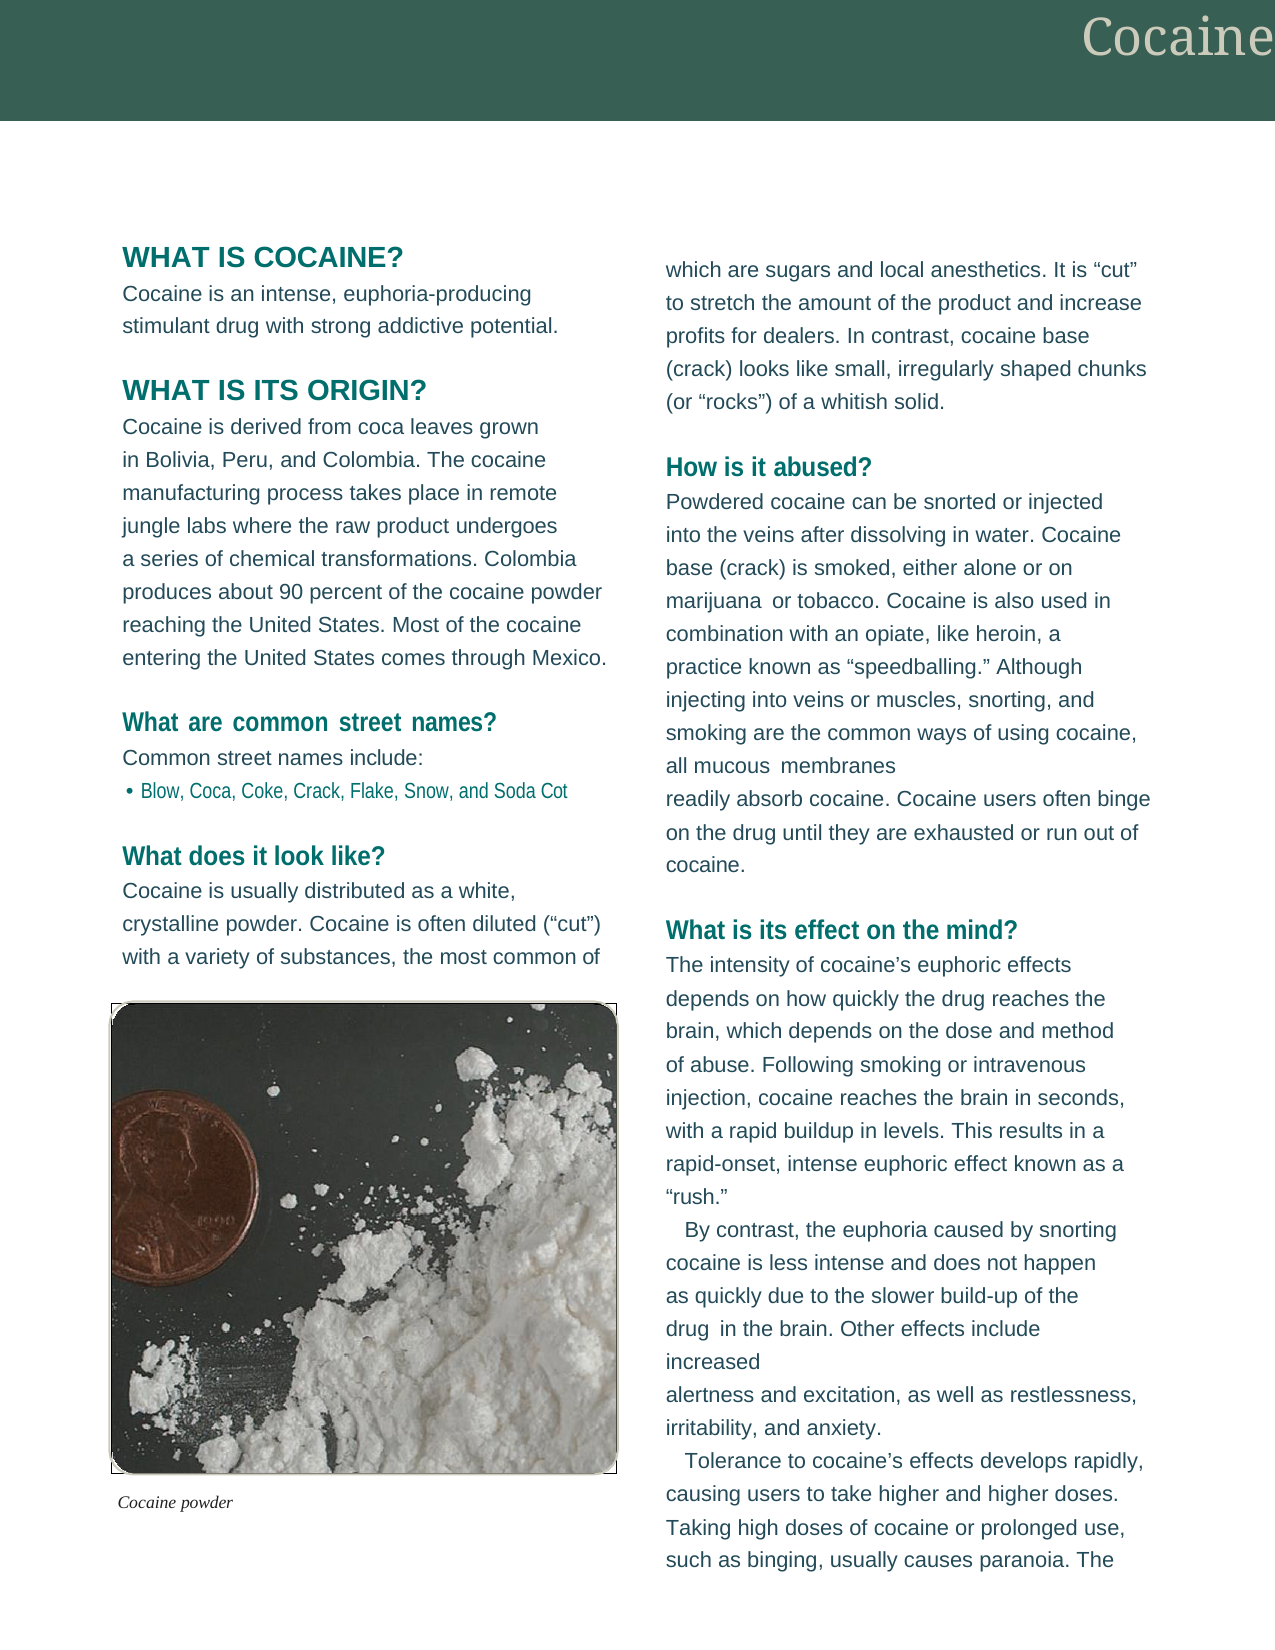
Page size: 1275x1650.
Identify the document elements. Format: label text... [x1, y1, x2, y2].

subtitle What does it look like? [122, 840, 607, 871]
text Tolerance to cocaine’s effects develops rapidly, causing users to take higher and higher doses. [666, 1448, 1169, 1506]
picture [112, 1466, 120, 1473]
picture [609, 1004, 616, 1012]
subtitle WHAT IS ITS ORIGIN? [122, 373, 607, 406]
text Cocaine powder [117, 1492, 607, 1512]
text a series of chemical transformations. Colombia produces about 90 percent of the cocaine powder reaching the United States. Most of the cocaine entering the United States comes through Mexico. [122, 546, 607, 670]
list Blow, Coca, Coke, Crack, Flake, Snow, and Soda Cot [126, 778, 607, 803]
text alertness and excitation, as well as restlessness, irritability, and anxiety. [666, 1382, 1153, 1440]
text readily absorb cocaine. Cocaine users often binge on the drug until they are exhausted or run out of cocaine. [666, 786, 1169, 878]
text Cocaine is an intense, euphoria-producing stimulant drug with strong addictive potential. [122, 281, 607, 339]
subtitle How is it abused? [666, 451, 1275, 482]
text By contrast, the euphoria caused by snorting cocaine is less intense and does not happen as quickly due to the slower build-up of the drug in the brain. Other effects include increased [666, 1217, 1123, 1374]
text The intensity of cocaine’s euphoric effects depends on how quickly the drug reaches the brain, which depends on the dose and method of abuse. Following smoking or intravenous injection, cocaine reaches the brain in seconds, with a rapid buildup in levels. This results in a rapid-onset, intense euphoric effect known as a “rush.” [666, 952, 1126, 1209]
text Taking high doses of cocaine or prolonged use, such as binging, usually causes paranoia. The [666, 1514, 1153, 1572]
text Cocaine is usually distributed as a white, crystalline powder. Cocaine is often diluted (“cut”) with a variety of substances, the most common of [122, 878, 607, 969]
text Cocaine is derived from coca leaves grown in Bolivia, Peru, and Colombia. The cocaine manufacturing process takes place in remote jungle labs where the raw product undergoes [122, 413, 558, 538]
text which are sugars and local anesthetics. It is “cut” to stretch the amount of the product and increase profits for dealers. In contrast, cocaine base (crack) looks like small, irregularly shaped chunks (or “rocks”) of a whitish solid. [666, 257, 1153, 414]
subtitle WHAT IS COCAINE? [122, 240, 607, 274]
text Powdered cocaine can be snorted or injected into the veins after dissolving in water. Cocaine base (crack) is smoked, either alone or on marijuana or tobacco. Cocaine is also used in combination with an opiate, like heroin, a practice known as “speedballing.” Although injecting into veins or muscles, snorting, and smoking are the common ways of using cocaine, all mucous membranes [666, 489, 1143, 778]
text Common street names include: [122, 744, 607, 770]
picture [607, 1464, 616, 1473]
subtitle What is its effect on the mind? [666, 914, 1275, 945]
picture [112, 1004, 616, 1473]
subtitle What are common street names? [122, 706, 607, 738]
